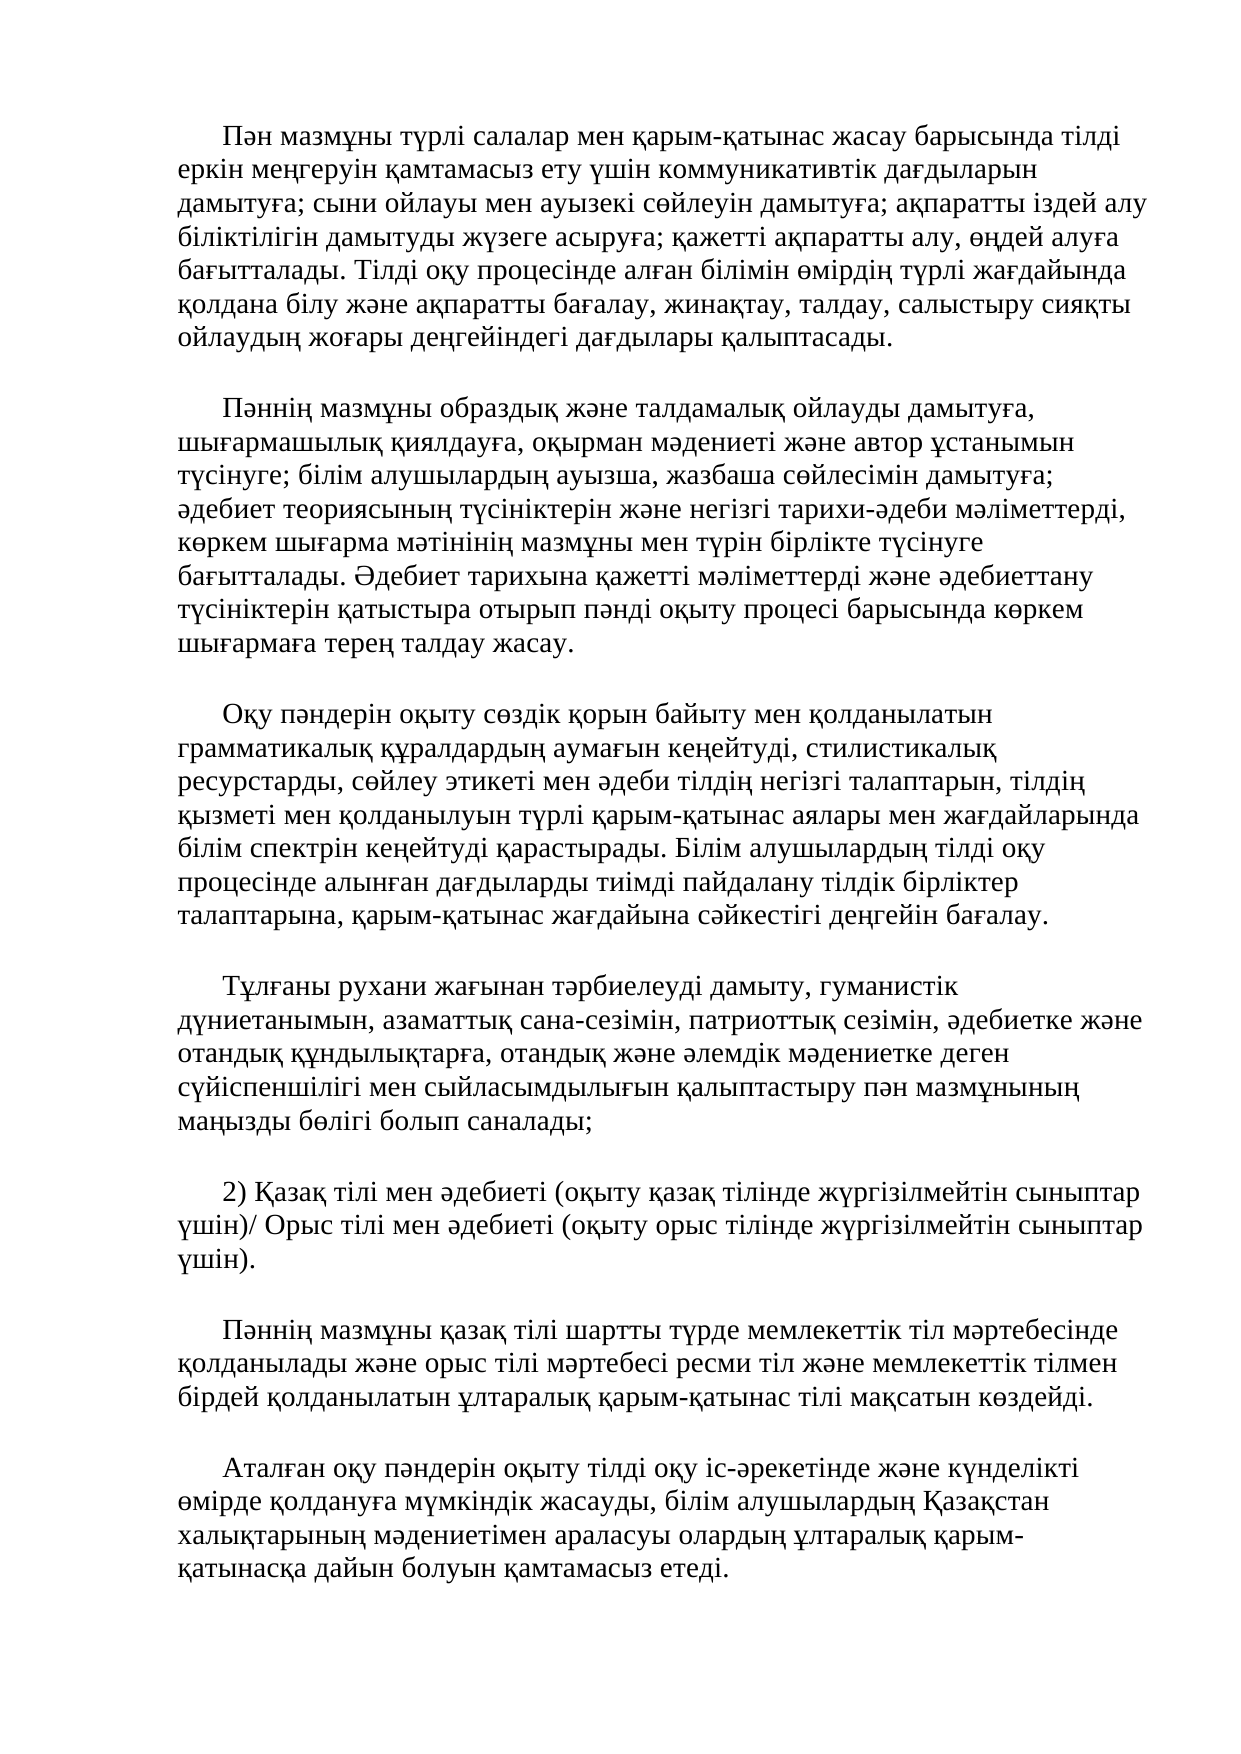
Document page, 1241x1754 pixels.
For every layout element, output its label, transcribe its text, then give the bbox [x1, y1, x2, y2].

text Пәннің мазмұны қазақ тілі шартты түрде мемлекеттік тіл мәртебесінде қолданылады және орыс тілі мәртебесі ресми тіл және мемлекеттік тілмен бірдей қолданылатын ұлтаралық қарым-қатынас тілі мақсатын көздейді. [177, 1312, 1152, 1412]
text 2) Қазақ тілі мен әдебиеті (оқыту қазақ тілінде жүргізілмейтін сыныптар үшін)/ Орыс тілі мен әдебиеті (оқыту орыс тілінде жүргізілмейтін сыныптар үшін). [177, 1174, 1152, 1274]
text Аталған оқу пәндерін оқыту тілді оқу іс-әрекетінде және күнделікті өмірде қолдануға мүмкіндік жасауды, білім алушылардың Қазақстан халықтарының мәдениетімен араласуы олардың ұлтаралық қарым-қатынасқа дайын болуын қамтамасыз етеді. [177, 1450, 1152, 1584]
text Пән мазмұны түрлі салалар мен қарым-қатынас жасау барысында тілді еркін меңгеруін қамтамасыз ету үшін коммуникативтік дағдыларын дамытуға; сыни ойлауы мен ауызекі сөйлеуін дамытуға; ақпаратты іздей алу біліктілігін дамытуды жүзеге асыруға; қажетті ақпаратты алу, өңдей алуға бағытталады. Тілді оқу процесінде алған білімін өмірдің түрлі жағдайында қолдана білу және ақпаратты бағалау, жинақтау, талдау, салыстыру сияқты ойлаудың жоғары деңгейіндегі дағдылары қалыптасады. [177, 118, 1152, 353]
text Тұлғаны рухани жағынан тәрбиелеуді дамыту, гуманистік дүниетанымын, азаматтық сана-сезімін, патриоттық сезімін, әдебиетке және отандық құндылықтарға, отандық және әлемдік мәдениетке деген сүйіспеншілігі мен сыйласымдылығын қалыптастыру пән мазмұнының маңызды бөлігі болып саналады; [177, 968, 1152, 1136]
text Оқу пәндерін оқыту сөздік қорын байыту мен қолданылатын грамматикалық құралдардың аумағын кеңейтуді, стилистикалық ресурстарды, сөйлеу этикеті мен әдеби тілдің негізгі талаптарын, тілдің қызметі мен қолданылуын түрлі қарым-қатынас аялары мен жағдайларында білім спектрін кеңейтуді қарастырады. Білім алушылардың тілді оқу процесінде алынған дағдыларды тиімді пайдалану тілдік бірліктер талаптарына, қарым-қатынас жағдайына сәйкестігі деңгейін бағалау. [177, 696, 1152, 931]
text Пәннің мазмұны образдық және талдамалық ойлауды дамытуға, шығармашылық қиялдауға, оқырман мәдениеті және автор ұстанымын түсінуге; білім алушылардың ауызша, жазбаша сөйлесімін дамытуға; әдебиет теориясының түсініктерін және негізгі тарихи-әдеби мәліметтерді, көркем шығарма мәтінінің мазмұны мен түрін бірлікте түсінуге бағытталады. Әдебиет тарихына қажетті мәліметтерді және әдебиеттану түсініктерін қатыстыра отырып пәнді оқыту процесі барысында көркем шығармаға терең талдау жасау. [177, 390, 1152, 659]
